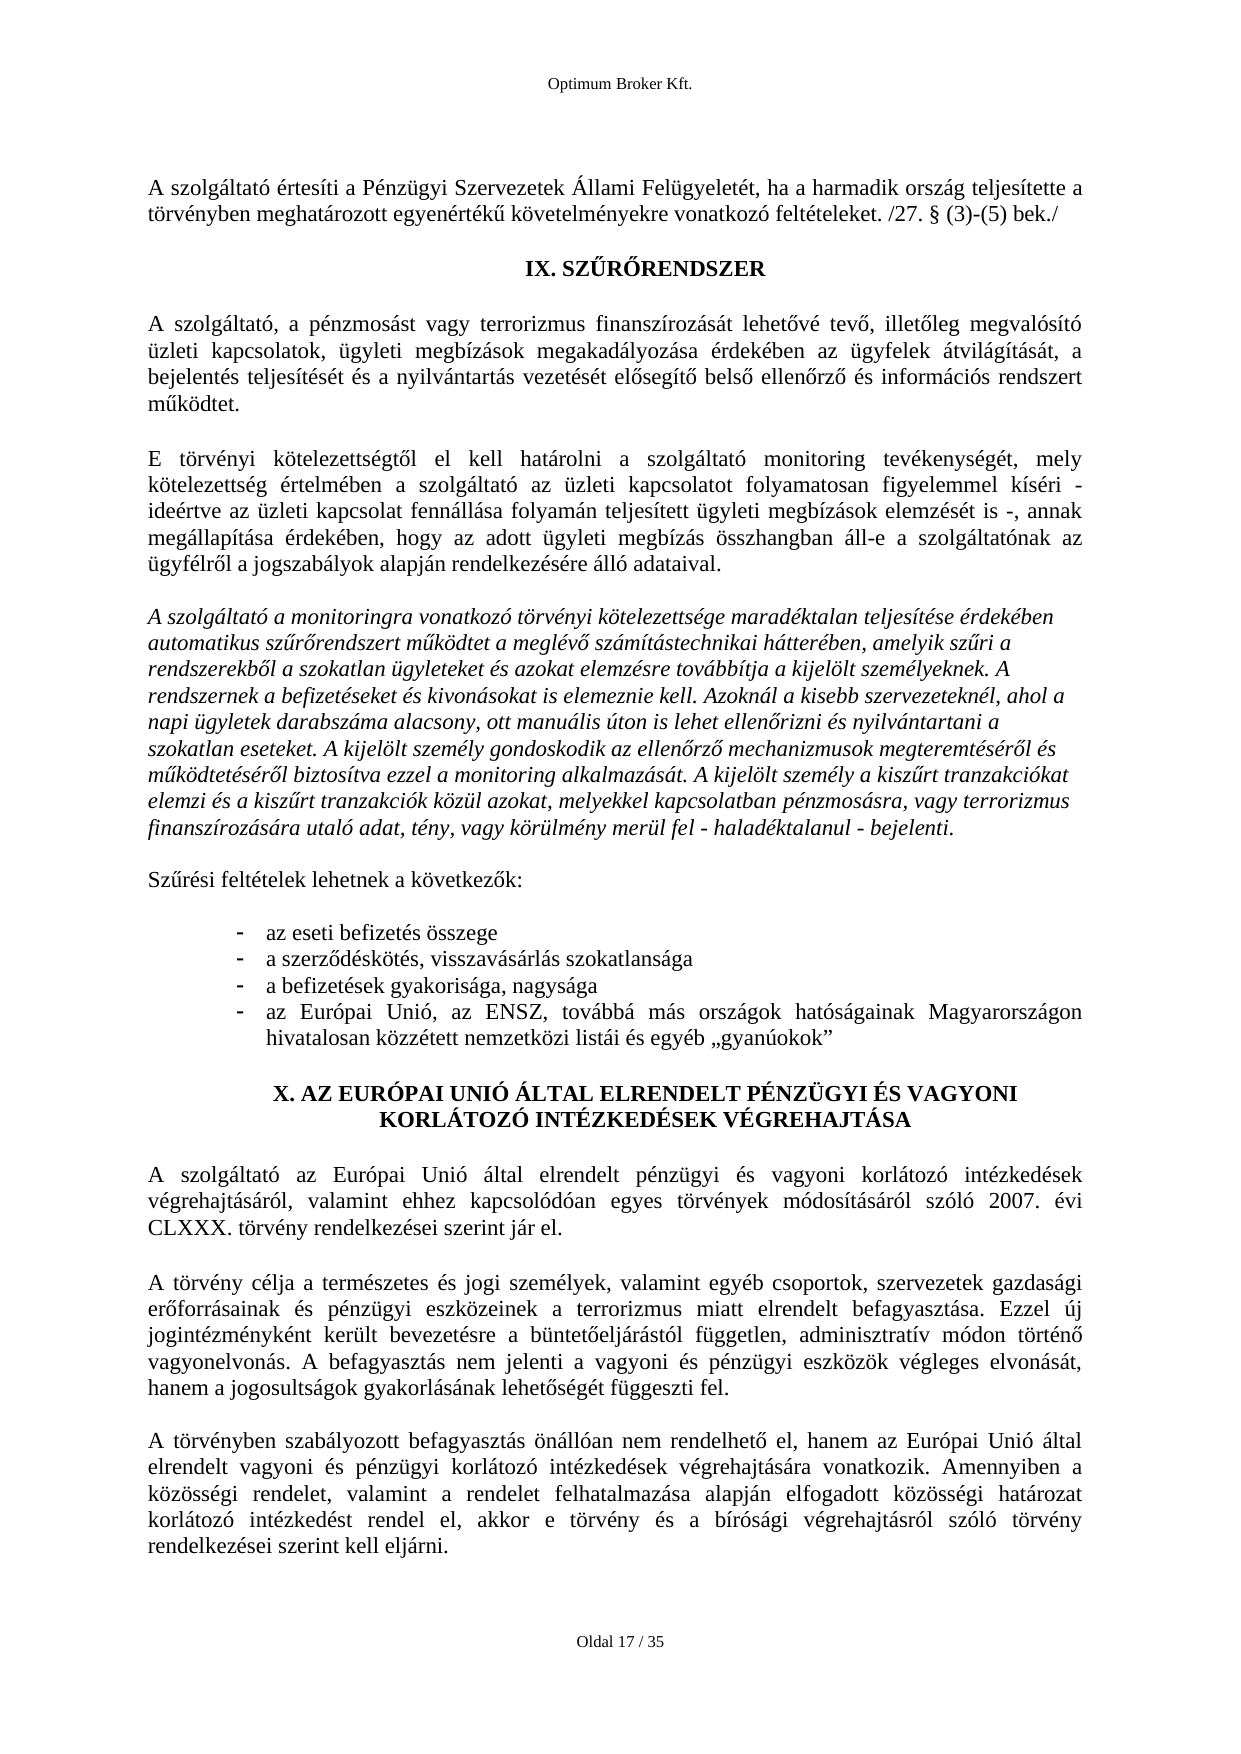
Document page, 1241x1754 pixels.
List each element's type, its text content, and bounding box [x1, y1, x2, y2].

text A törvényben szabályozott befagyasztás önállóan nem rendelhető el, hanem az Európai Unió által elrendelt vagyoni és pénzügyi korlátozó intézkedések végrehajtására vonatkozik. Amennyiben a közösségi rendelet, valamint a rendelet felhatalmazása alapján elfogadott közösségi határozat korlátozó intézkedést rendel el, akkor e törvény és a bírósági végrehajtásról szóló törvény rendelkezései szerint kell eljárni. [148, 1427, 1084, 1559]
list X. AZ EURÓPAI UNIÓ ÁLTAL ELRENDELT PÉNZÜGYI ÉS VAGYONI KORLÁTOZÓ INTÉZKEDÉSEK VÉGREHAJTÁSA [207, 1079, 1084, 1132]
list a szerződéskötés, visszavásárlás szokatlansága [236, 945, 1084, 972]
text A törvény célja a természetes és jogi személyek, valamint egyéb csoportok, szervezetek gazdasági erőforrásainak és pénzügyi eszközeinek a terrorizmus miatt elrendelt befagyasztása. Ezzel új jogintézményként került bevezetésre a büntetőeljárástól független, adminisztratív módon történő vagyonelvonás. A befagyasztás nem jelenti a vagyoni és pénzügyi eszközök végleges elvonását, hanem a jogosultságok gyakorlásának lehetőségét függeszti fel. [148, 1269, 1084, 1401]
text IX. SZŰRŐRENDSZER [207, 255, 1084, 282]
list A szolgáltató az Európai Unió által elrendelt pénzügyi és vagyoni korlátozó intézkedések végrehajtásáról, valamint ehhez kapcsolódóan egyes törvények módosításáról szóló 2007. évi CLXXX. törvény rendelkezései szerint jár el. [148, 1161, 1084, 1240]
text A szolgáltató a monitoringra vonatkozó törvényi kötelezettsége maradéktalan teljesítése érdekében automatikus szűrőrendszert működtet a meglévő számítástechnikai hátterében, amelyik szűri a rendszerekből a szokatlan ügyleteket és azokat elemzésre továbbítja a kijelölt személyeknek. A rendszernek a befizetéseket és kivonásokat is elemeznie kell. Azoknál a kisebb szervezeteknél, ahol a napi ügyletek darabszáma alacsony, ott manuális úton is lehet ellenőrizni és nyilvántartani a szokatlan eseteket. A kijelölt személy gondoskodik az ellenőrző mechanizmusok megteremtéséről és működtetéséről biztosítva ezzel a monitoring alkalmazását. A kijelölt személy a kiszűrt tranzakciókat elemzi és a kiszűrt tranzakciók közül azokat, melyekkel kapcsolatban pénzmosásra, vagy terrorizmus finanszírozására utaló adat, tény, vagy körülmény merül fel - haladéktalanul - bejelenti. [148, 603, 1084, 840]
text A szolgáltató értesíti a Pénzügyi Szervezetek Állami Felügyeletét, ha a harmadik ország teljesítette a törvényben meghatározott egyenértékű követelményekre vonatkozó feltételeket. /27. § (3)-(5) bek./ [148, 174, 1084, 227]
list az Európai Unió, az ENSZ, továbbá más országok hatóságainak Magyarországon hivatalosan közzétett nemzetközi listái és egyéb „gyanúokok” [236, 998, 1084, 1051]
text E törvényi kötelezettségtől el kell határolni a szolgáltató monitoring tevékenységét, mely kötelezettség értelmében a szolgáltató az üzleti kapcsolatot folyamatosan figyelemmel kíséri - ideértve az üzleti kapcsolat fennállása folyamán teljesített ügyleti megbízások elemzését is -, annak megállapítása érdekében, hogy az adott ügyleti megbízás összhangban áll-e a szolgáltatónak az ügyfélről a jogszabályok alapján rendelkezésére álló adataival. [148, 445, 1084, 576]
list az eseti befizetés összege [236, 919, 1084, 945]
text A szolgáltató, a pénzmosást vagy terrorizmus finanszírozását lehetővé tevő, illetőleg megvalósító üzleti kapcsolatok, ügyleti megbízások megakadályozása érdekében az ügyfelek átvilágítását, a bejelentés teljesítését és a nyilvántartás vezetését elősegítő belső ellenőrző és információs rendszert működtet. [148, 311, 1084, 416]
text Szűrési feltételek lehetnek a következők: [148, 866, 1084, 893]
list a befizetések gyakorisága, nagysága [236, 972, 1084, 998]
